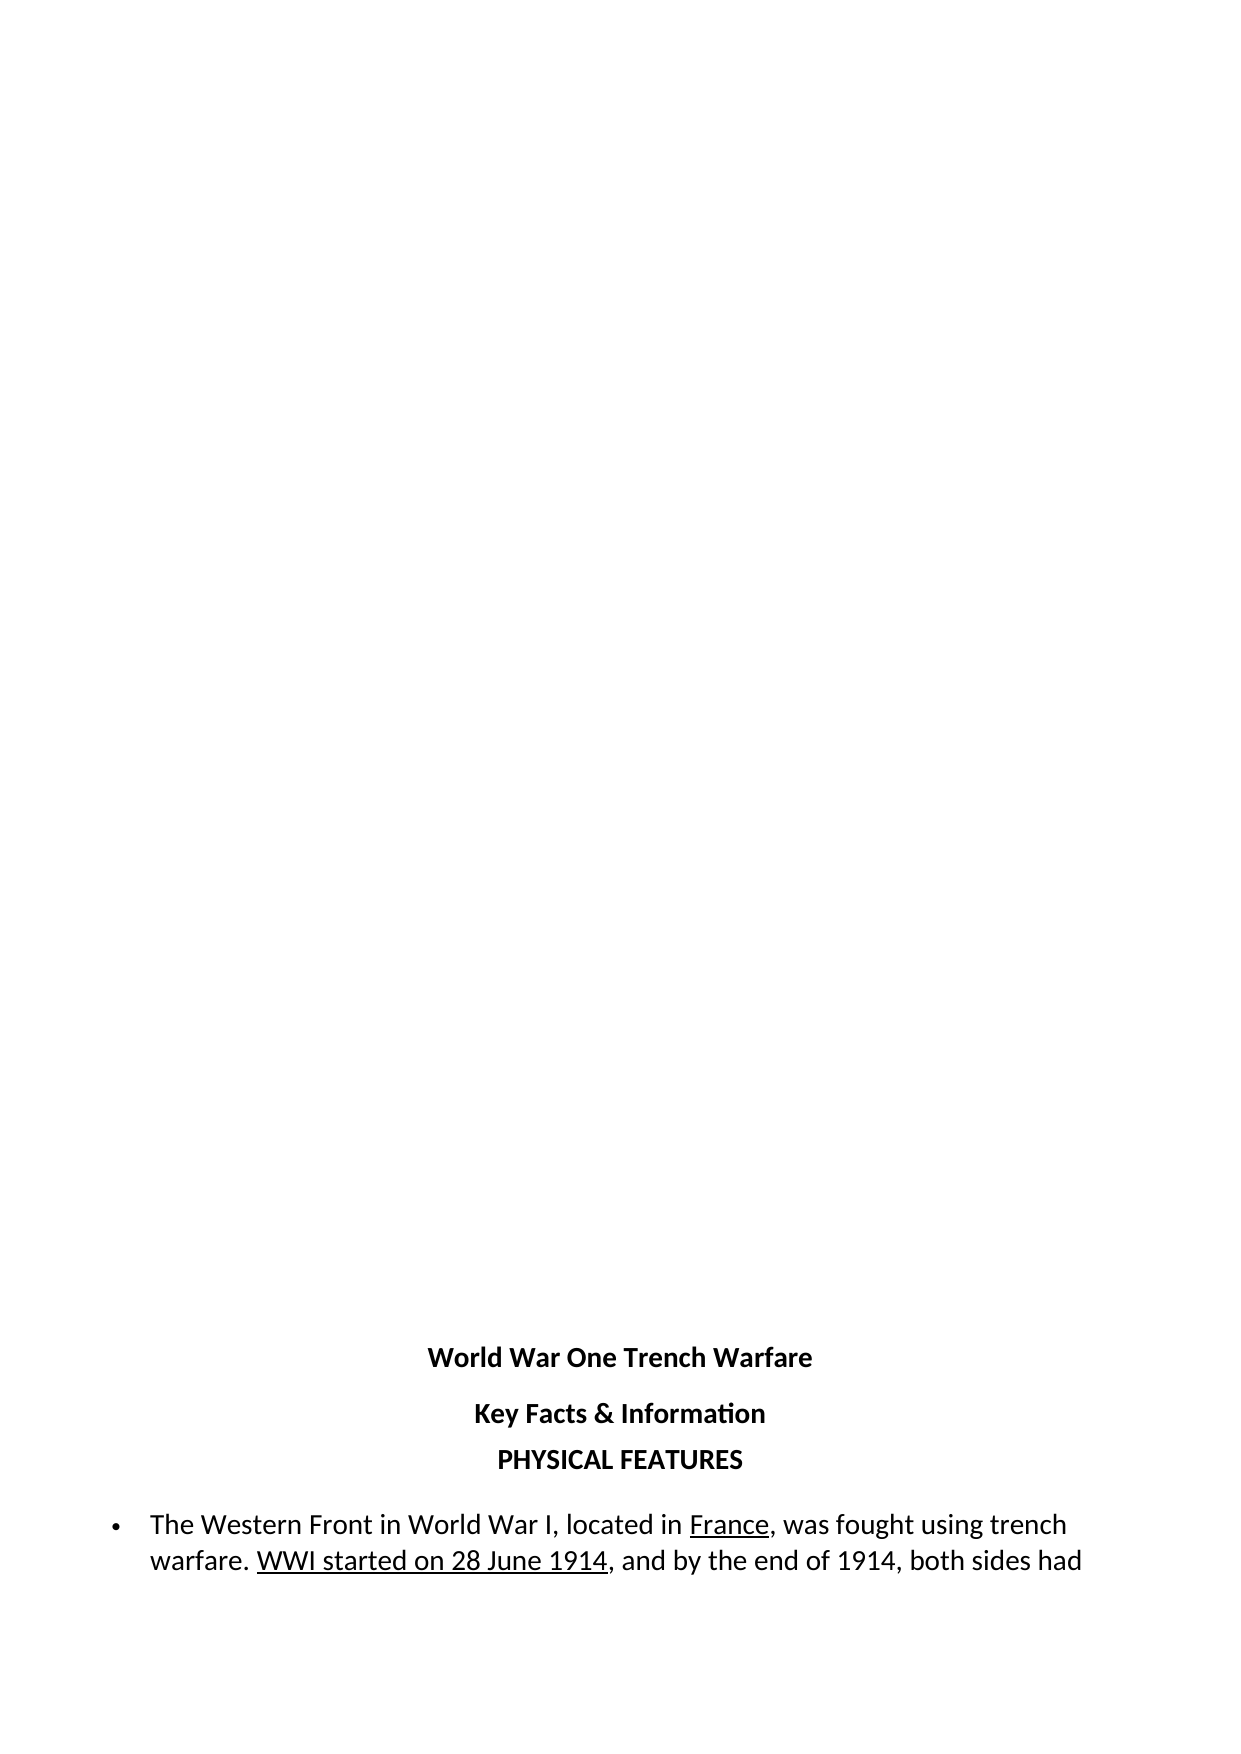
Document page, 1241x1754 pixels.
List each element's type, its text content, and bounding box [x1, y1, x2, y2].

text World War One Trench Warfare [150, 1339, 1090, 1375]
subtitle PHYSICAL FEATURES [150, 1441, 1090, 1477]
subtitle Key Facts & Information [150, 1395, 1090, 1430]
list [112, 1506, 1090, 1577]
